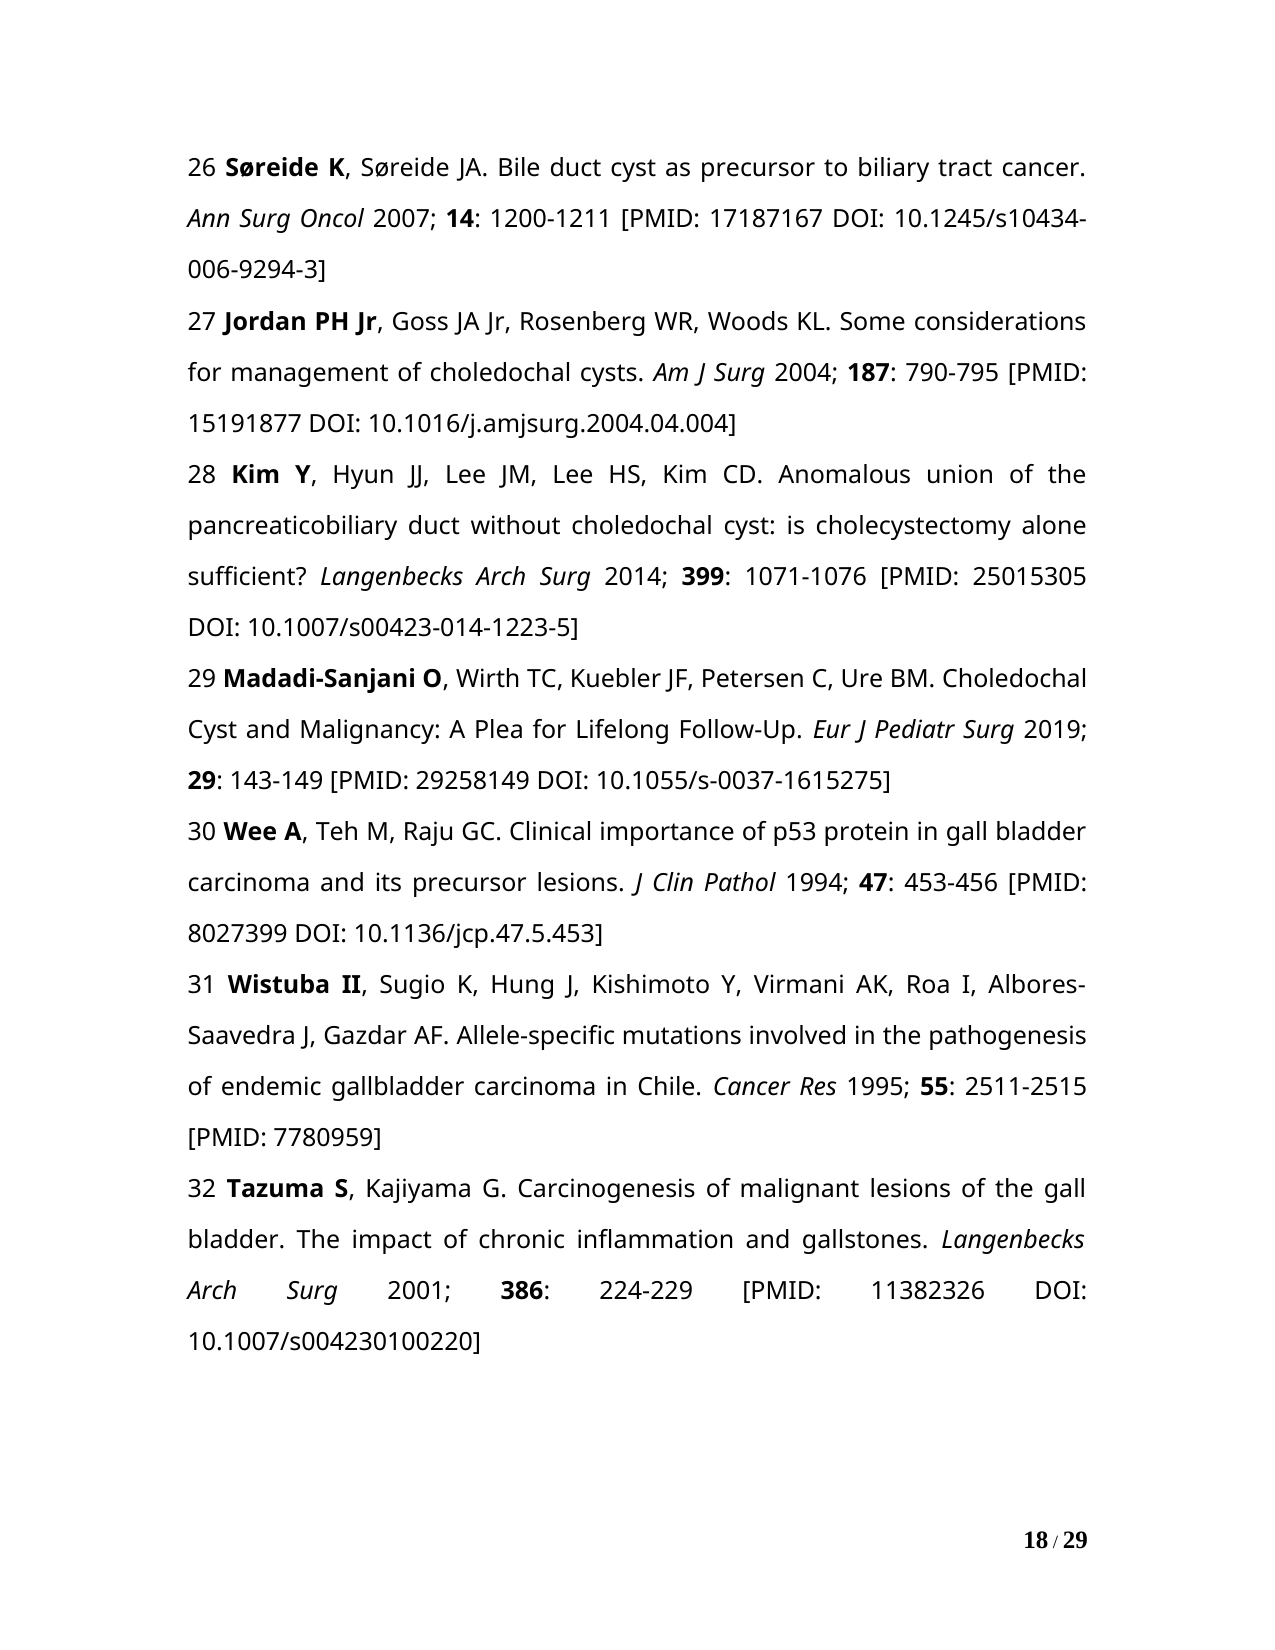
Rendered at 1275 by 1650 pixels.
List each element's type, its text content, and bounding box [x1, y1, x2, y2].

text 26 Søreide K, Søreide JA. Bile duct cyst as precursor to biliary tract cancer. Ann Surg Oncol 2007; 14: 1200-1211 [PMID: 17187167 DOI: 10.1245/s10434-006-9294-3] [187, 150, 1087, 286]
text 32 Tazuma S, Kajiyama G. Carcinogenesis of malignant lesions of the gall bladder. The impact of chronic inflammation and gallstones. Langenbecks Arch Surg 2001; 386: 224-229 [PMID: 11382326 DOI: 10.1007/s004230100220] [187, 1171, 1087, 1358]
text 28 Kim Y, Hyun JJ, Lee JM, Lee HS, Kim CD. Anomalous union of the pancreaticobiliary duct without choledochal cyst: is cholecystectomy alone sufficient? Langenbecks Arch Surg 2014; 399: 1071-1076 [PMID: 25015305 DOI: 10.1007/s00423-014-1223-5] [187, 456, 1087, 643]
text 29 Madadi-Sanjani O, Wirth TC, Kuebler JF, Petersen C, Ure BM. Choledochal Cyst and Malignancy: A Plea for Lifelong Follow-Up. Eur J Pediatr Surg 2019; 29: 143-149 [PMID: 29258149 DOI: 10.1055/s-0037-1615275] [187, 660, 1087, 797]
text 31 Wistuba II, Sugio K, Hung J, Kishimoto Y, Virmani AK, Roa I, Albores-Saavedra J, Gazdar AF. Allele-specific mutations involved in the pathogenesis of endemic gallbladder carcinoma in Chile. Cancer Res 1995; 55: 2511-2515 [PMID: 7780959] [187, 967, 1087, 1154]
text 27 Jordan PH Jr, Goss JA Jr, Rosenberg WR, Woods KL. Some considerations for management of choledochal cysts. Am J Surg 2004; 187: 790-795 [PMID: 15191877 DOI: 10.1016/j.amjsurg.2004.04.004] [187, 303, 1087, 439]
text 30 Wee A, Teh M, Raju GC. Clinical importance of p53 protein in gall bladder carcinoma and its precursor lesions. J Clin Pathol 1994; 47: 453-456 [PMID: 8027399 DOI: 10.1136/jcp.47.5.453] [187, 813, 1087, 950]
